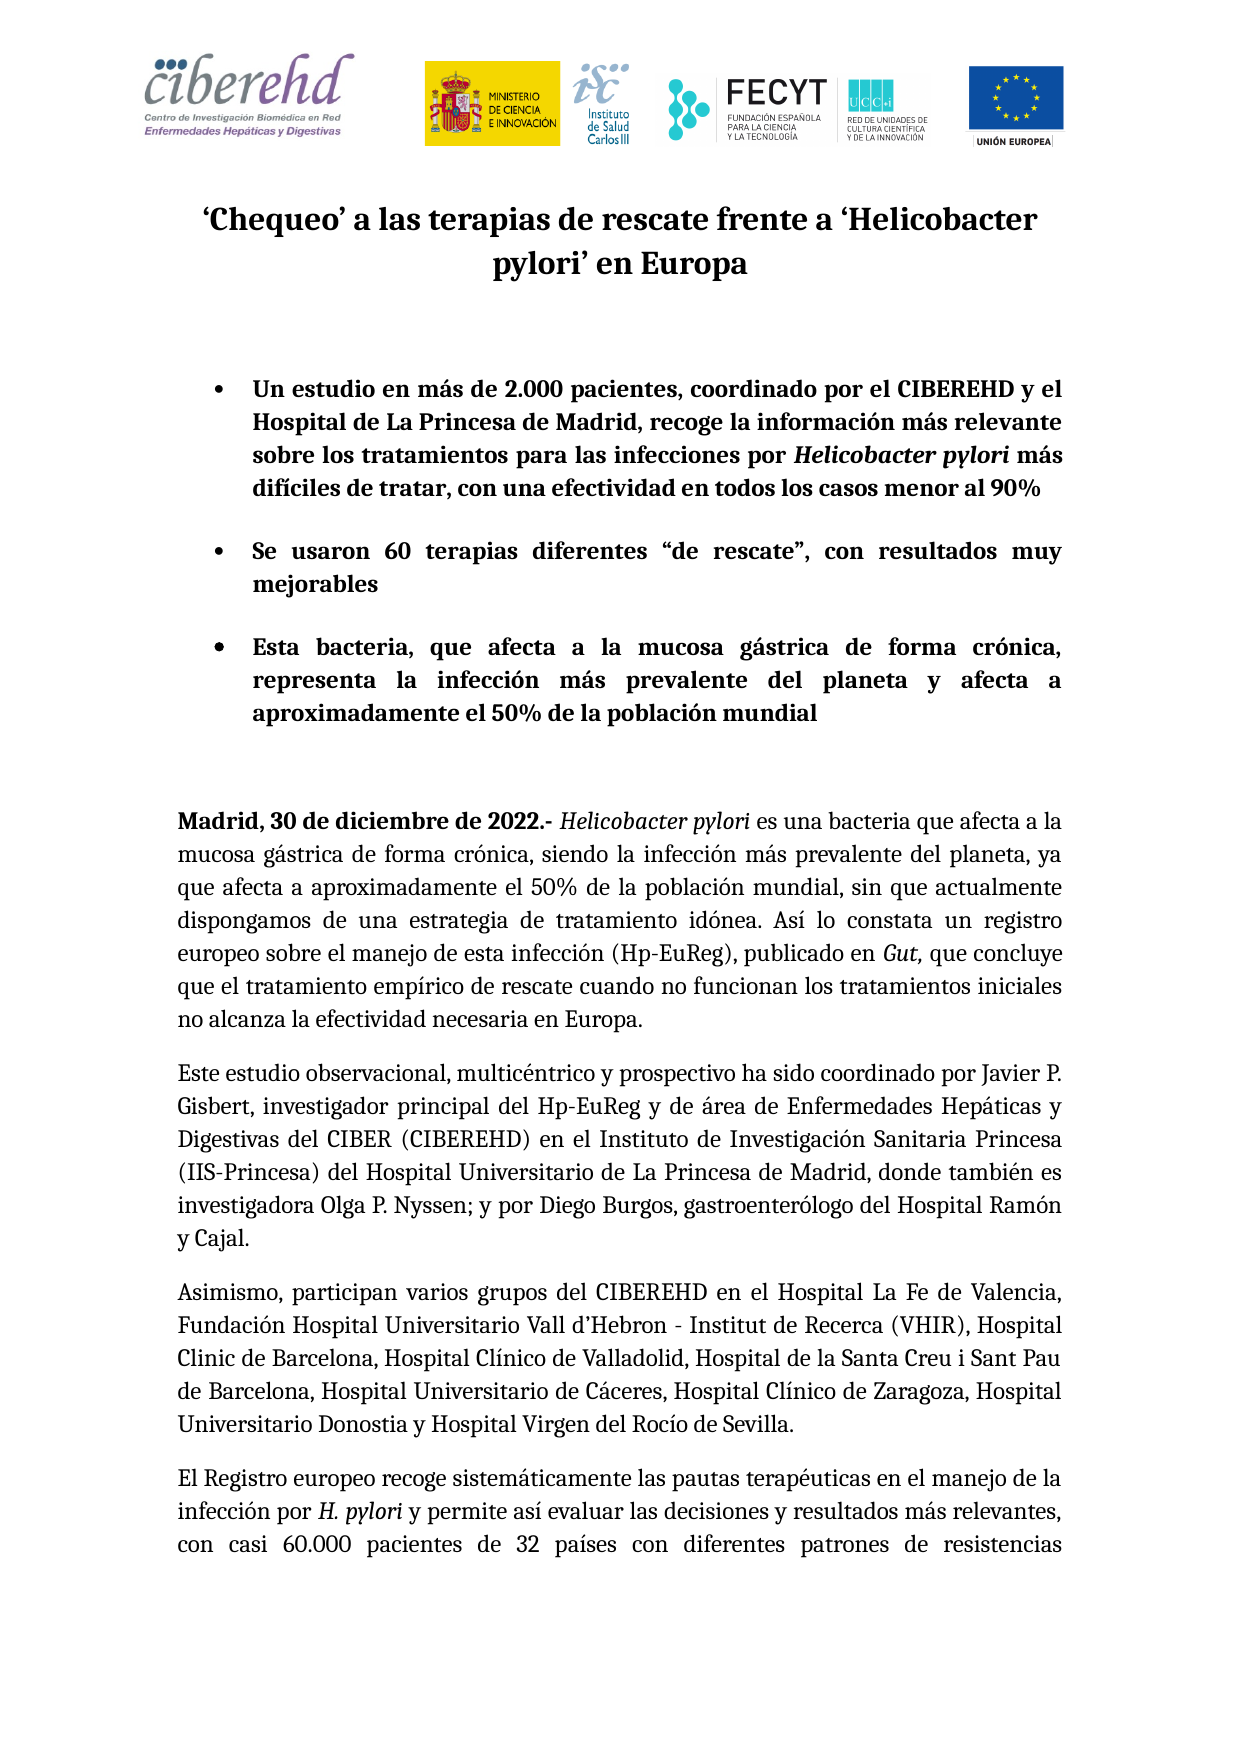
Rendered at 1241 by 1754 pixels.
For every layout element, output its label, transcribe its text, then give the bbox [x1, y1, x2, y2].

text Asimismo, participan varios grupos del CIBEREHD en el Hospital La Fe de Valencia, Fundación Hospital Universitario Vall d’Hebron - Institut de Recerca (VHIR), Hospital Clinic de Barcelona, Hospital Clínico de Valladolid, Hospital de la Santa Creu i Sant Pau de Barcelona, Hospital Universitario de Cáceres, Hospital Clínico de Zaragoza, Hospital Universitario Donostia y Hospital Virgen del Rocío de Sevilla. [177, 1278, 1063, 1438]
picture [423, 61, 636, 146]
text Este estudio observacional, multicéntrico y prospectivo ha sido coordinado por Javier P. Gisbert, investigador principal del Hp-EuReg y de área de Enfermedades Hepáticas y Digestivas del CIBER (CIBEREHD) en el Instituto de Investigación Sanitaria Princesa (IIS-Princesa) del Hospital Universitario de La Princesa de Madrid, donde también es investigadora Olga P. Nyssen; y por Diego Burgos, gastroenterólogo del Hospital Ramón y Cajal. [177, 1059, 1063, 1253]
text ‘Chequeo’ a las terapias de rescate frente a ‘Helicobacter pylori’ en Europa [177, 201, 1063, 283]
list Un estudio en más de 2.000 pacientes, coordinado por el CIBEREHD y el Hospital de La Princesa de Madrid, recoge la información más relevante sobre los tratamientos para las infecciones por Helicobacter pylori más difíciles de tratar, con una efectividad en todos los casos menor al 90% [215, 374, 1063, 502]
text Madrid, 30 de diciembre de 2022.- Helicobacter pylori es una bacteria que afecta a la mucosa gástrica de forma crónica, siendo la infección más prevalente del planeta, ya que afecta a aproximadamente el 50% de la población mundial, sin que actualmente dispongamos de una estrategia de tratamiento idónea. Así lo constata un registro europeo sobre el manejo de esta infección (Hp-EuReg), publicado en Gut, que concluye que el tratamiento empírico de rescate cuando no funcionan los tratamientos iniciales no alcanza la efectividad necesaria en Europa. [177, 807, 1063, 1034]
list Esta bacteria, que afecta a la mucosa gástrica de forma crónica, representa la infección más prevalente del planeta y afecta a aproximadamente el 50% de la población mundial [215, 633, 1063, 728]
picture [127, 40, 368, 147]
picture [654, 73, 932, 147]
picture [965, 65, 1066, 147]
list Se usaron 60 terapias diferentes “de rescate”, con resultados muy mejorables [215, 537, 1063, 598]
